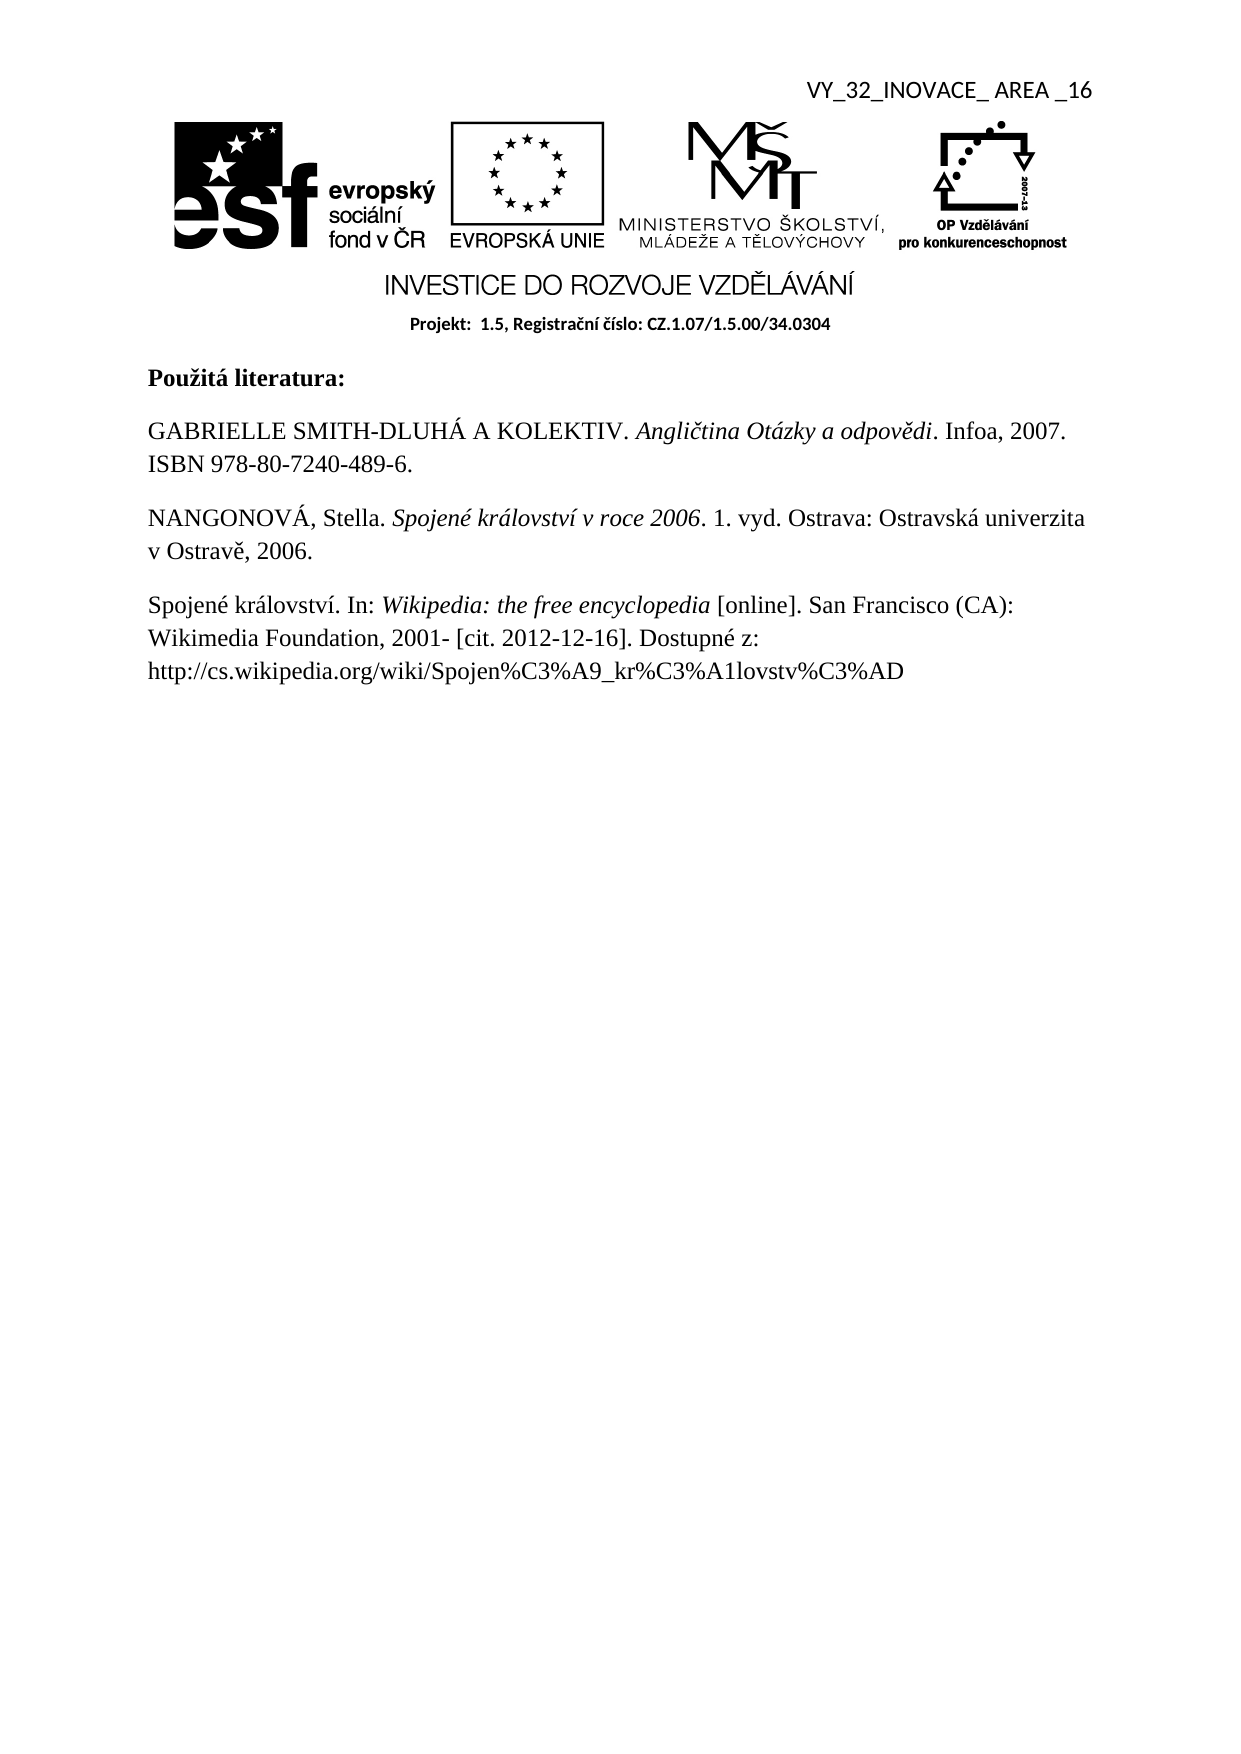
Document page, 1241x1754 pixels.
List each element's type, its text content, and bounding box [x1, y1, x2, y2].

text Spojené království. In: Wikipedia: the free encyclopedia [online]. San Francisco (CA): Wikimedia Foundation, 2001- [cit. 2012-12-16]. Dostupné z: http://cs.wikipedia.org/wiki/Spojen%C3%A9_kr%C3%A1lovstv%C3%AD [148, 590, 1093, 685]
text GABRIELLE SMITH-DLUHÁ A KOLEKTIV. Angličtina Otázky a odpovědi. Infoa, 2007. ISBN 978-80-7240-489-6. [148, 416, 1093, 478]
text NANGONOVÁ, Stella. Spojené království v roce 2006. 1. vyd. Ostrava: Ostravská univerzita v Ostravě, 2006. [148, 503, 1093, 565]
picture [147, 104, 1094, 312]
text Použitá literatura: [148, 363, 1093, 391]
